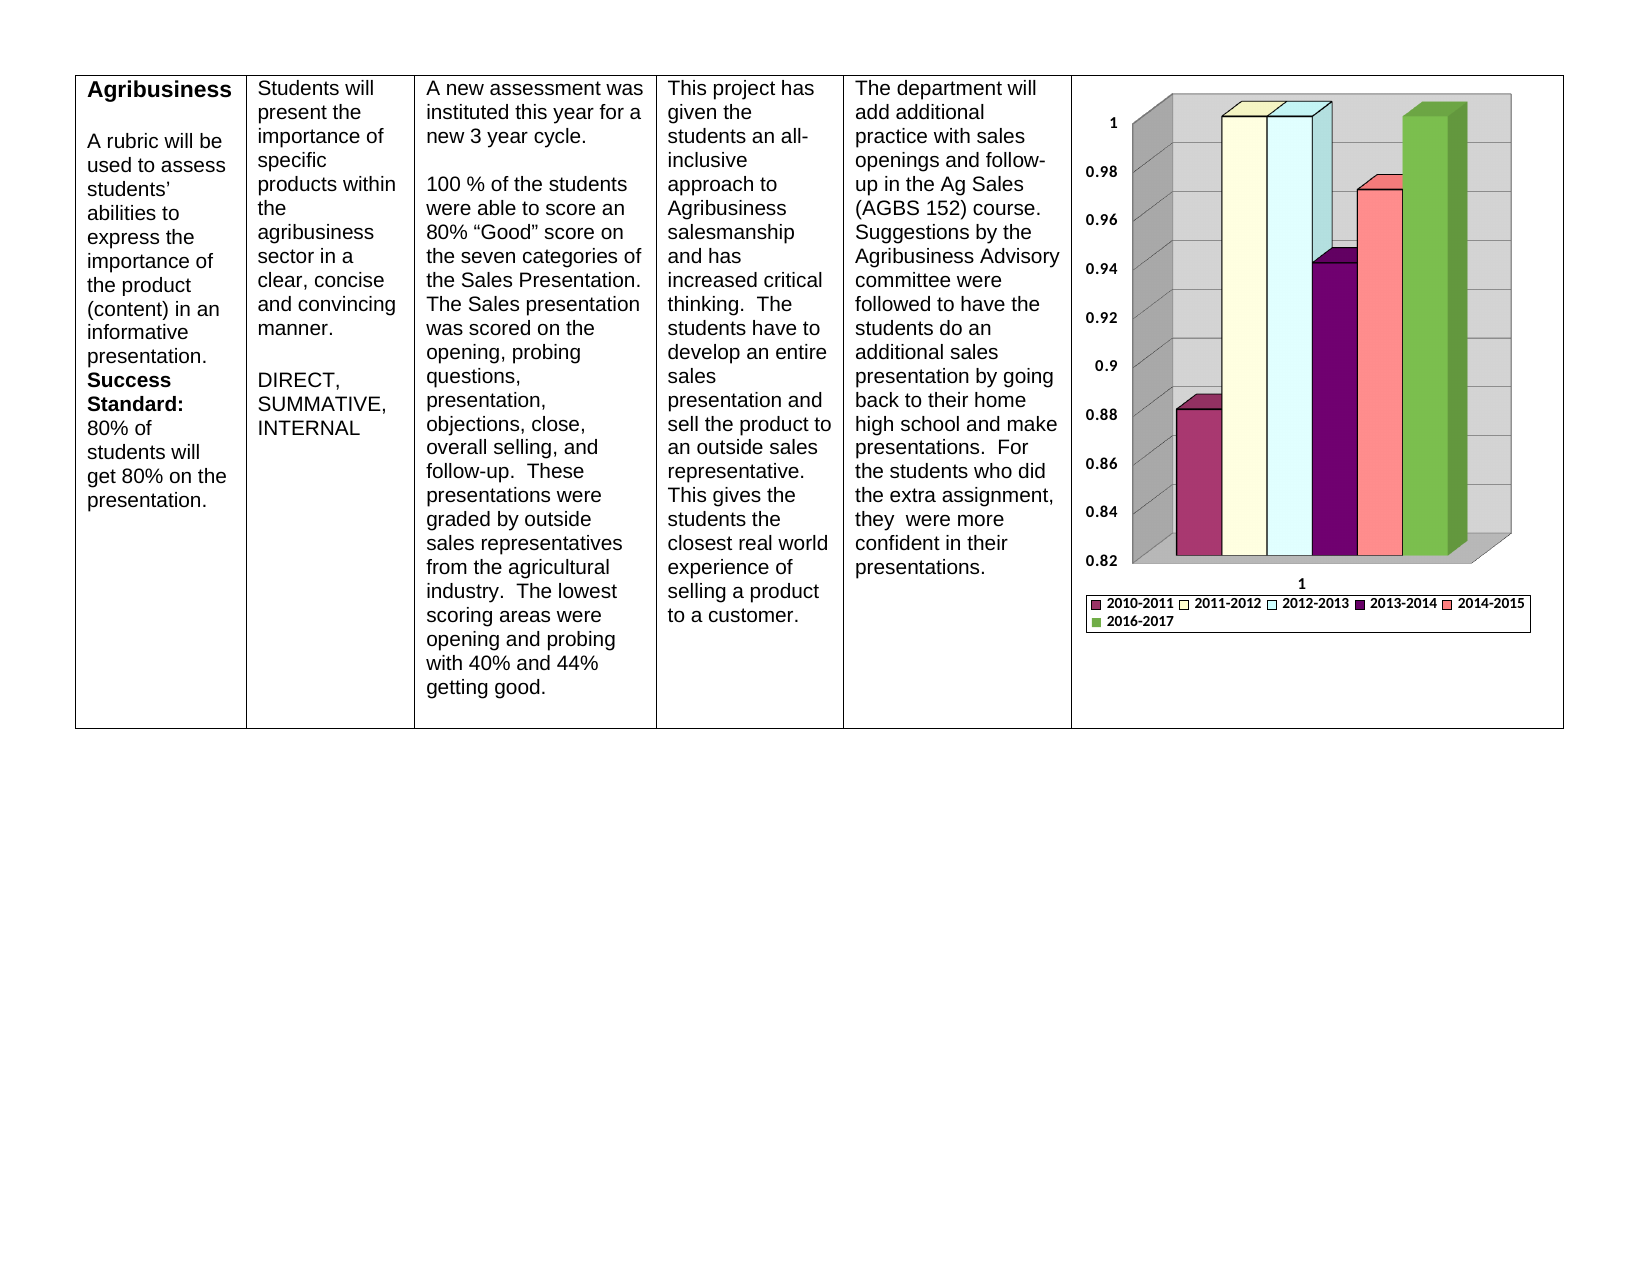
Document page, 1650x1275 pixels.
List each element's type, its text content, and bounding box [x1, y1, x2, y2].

table_header A new assessment was instituted this year for a new 3 year cycle. 100 % of the students were able to score an 80% “Good” score on the seven categories of the Sales Presentation. The Sales presentation was scored on the opening, probing questions, presentation, objections, close, overall selling, and follow-up. These presentations were graded by outside sales representatives from the agricultural industry. The lowest scoring areas were opening and probing with 40% and 44% getting good. [415, 76, 656, 728]
table_header The department will add additional practice with sales openings and follow-up in the Ag Sales (AGBS 152) course. Suggestions by the Agribusiness Advisory committee were followed to have the students do an additional sales presentation by going back to their home high school and make presentations. For the students who did the extra assignment, they were more confident in their presentations. [844, 76, 1071, 728]
table_header [1072, 76, 1563, 728]
table_header Agribusiness A rubric will be used to assess students’ abilities to express the importance of the product (content) in an informative presentation. Success Standard: 80% of students will get 80% on the presentation. [76, 76, 246, 728]
table_header This project has given the students an all-inclusive approach to Agribusiness salesmanship and has increased critical thinking. The students have to develop an entire sales presentation and sell the product to an outside sales representative. This gives the students the closest real world experience of selling a product to a customer. [657, 76, 843, 728]
table_header Students will present the importance of specific products within the agribusiness sector in a clear, concise and convincing manner. DIRECT, SUMMATIVE, INTERNAL [247, 76, 414, 728]
